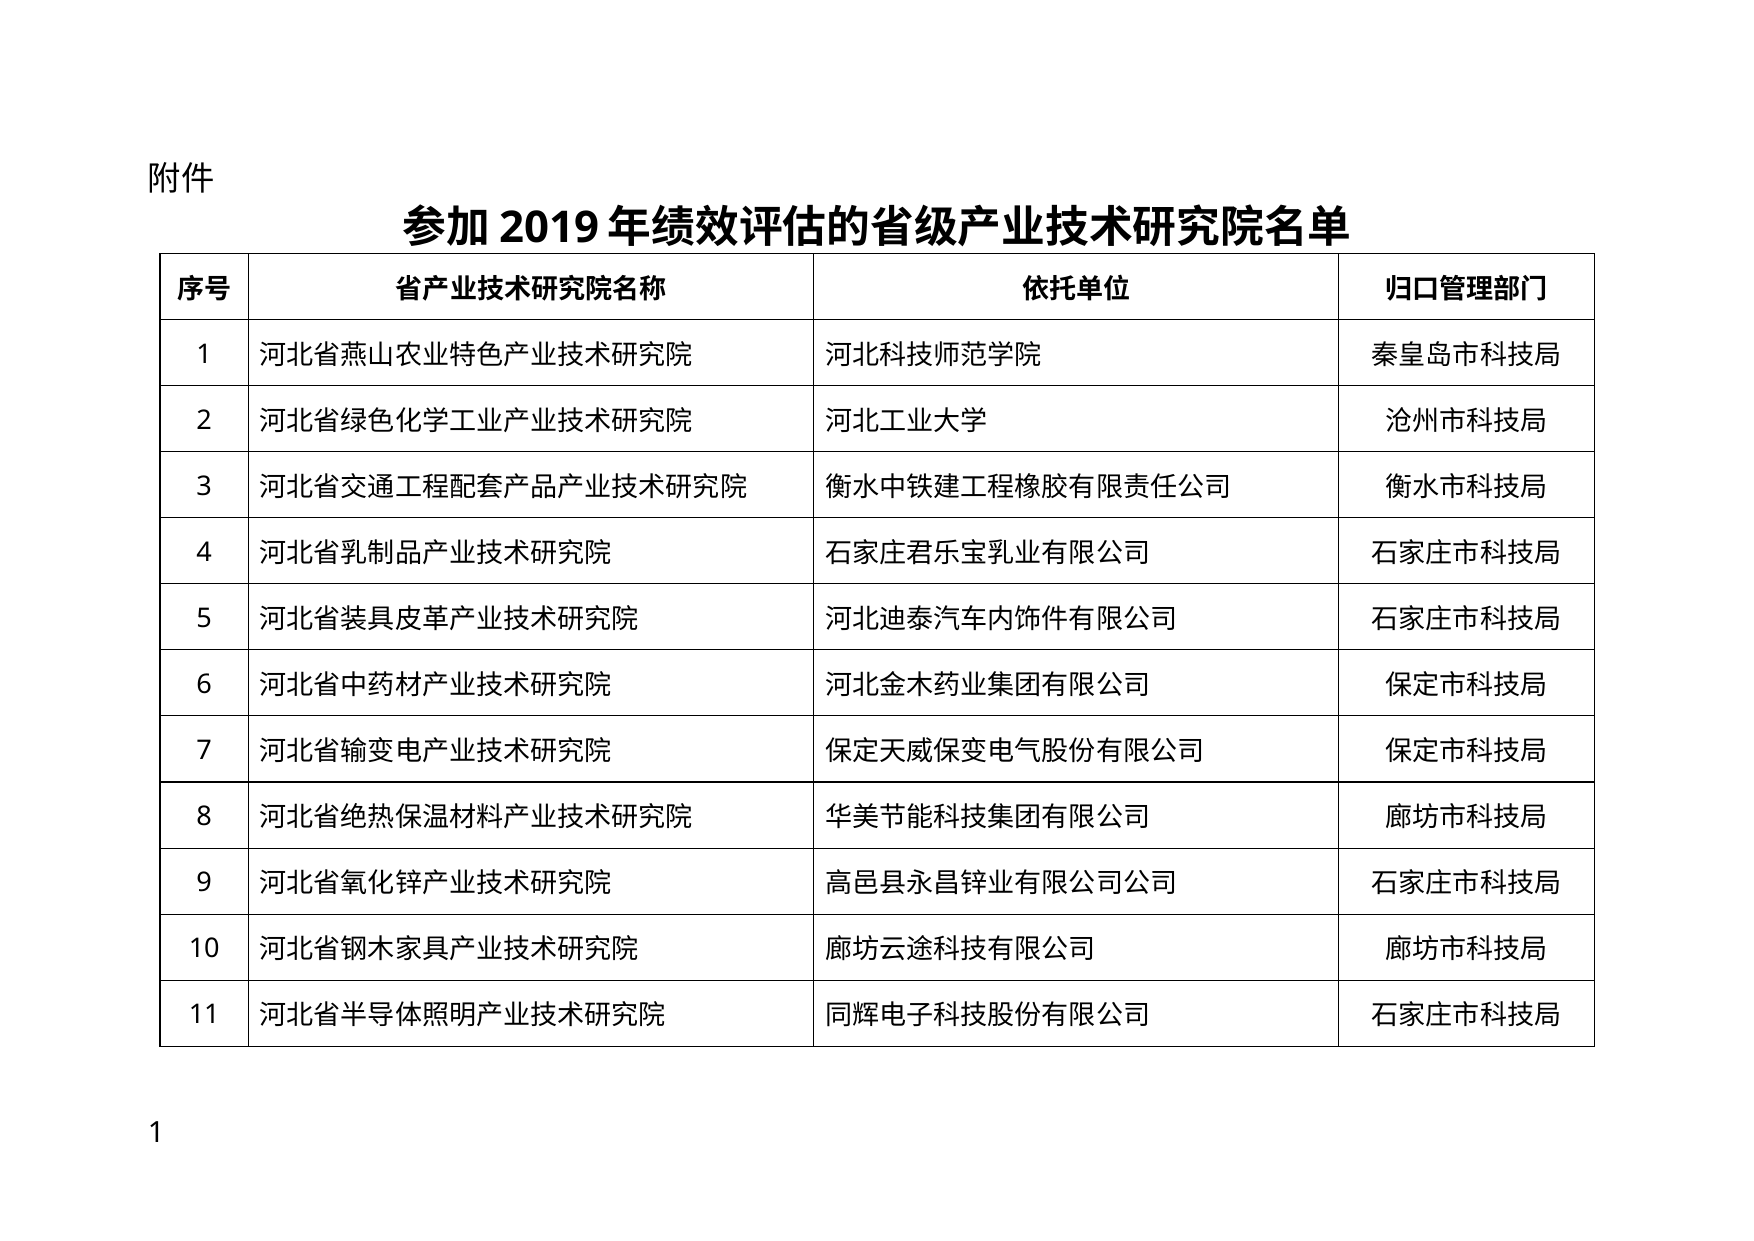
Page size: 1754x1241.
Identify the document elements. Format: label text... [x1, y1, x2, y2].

table_cell 廊坊市科技局 [1339, 783, 1594, 847]
text 附件 [148, 149, 1606, 201]
table_cell 廊坊市科技局 [1339, 915, 1594, 979]
table_cell 高邑县永昌锌业有限公司公司 [814, 849, 1338, 913]
table_cell 3 [161, 452, 248, 517]
table_cell 石家庄市科技局 [1339, 518, 1594, 583]
table_cell 河北省乳制品产业技术研究院 [249, 518, 813, 583]
table_cell 保定市科技局 [1339, 716, 1594, 781]
table_cell 华美节能科技集团有限公司 [814, 783, 1338, 847]
table_cell 河北省中药材产业技术研究院 [249, 650, 813, 715]
table_cell 6 [161, 650, 248, 715]
table_cell 4 [161, 518, 248, 583]
table_cell 河北迪泰汽车内饰件有限公司 [814, 584, 1338, 649]
table_cell 同辉电子科技股份有限公司 [814, 981, 1338, 1046]
table_cell 2 [161, 386, 248, 451]
table_cell 石家庄市科技局 [1339, 849, 1594, 913]
table_header 序号 [161, 254, 248, 319]
table_cell 9 [161, 849, 248, 913]
table_cell 保定市科技局 [1339, 650, 1594, 715]
table_header 依托单位 [814, 254, 1338, 319]
table_cell 5 [161, 584, 248, 649]
table_cell 河北省输变电产业技术研究院 [249, 716, 813, 781]
table_cell 河北省钢木家具产业技术研究院 [249, 915, 813, 979]
table_cell 石家庄市科技局 [1339, 981, 1594, 1046]
table_cell 河北省交通工程配套产品产业技术研究院 [249, 452, 813, 517]
table_cell 秦皇岛市科技局 [1339, 320, 1594, 385]
table_cell 河北省氧化锌产业技术研究院 [249, 849, 813, 913]
table_cell 廊坊云途科技有限公司 [814, 915, 1338, 979]
table_header 归口管理部门 [1339, 254, 1594, 319]
table_header 省产业技术研究院名称 [249, 254, 813, 319]
table_cell 8 [161, 783, 248, 847]
table_cell 石家庄市科技局 [1339, 584, 1594, 649]
table_cell 10 [161, 915, 248, 979]
table_cell 河北省燕山农业特色产业技术研究院 [249, 320, 813, 385]
table_cell 石家庄君乐宝乳业有限公司 [814, 518, 1338, 583]
table_cell 11 [161, 981, 248, 1046]
table_cell 河北科技师范学院 [814, 320, 1338, 385]
table_cell 河北省半导体照明产业技术研究院 [249, 981, 813, 1046]
table_cell 衡水中铁建工程橡胶有限责任公司 [814, 452, 1338, 517]
table_cell 河北金木药业集团有限公司 [814, 650, 1338, 715]
table_cell 河北工业大学 [814, 386, 1338, 451]
table_cell 沧州市科技局 [1339, 386, 1594, 451]
table_cell 7 [161, 716, 248, 781]
table_cell 河北省装具皮革产业技术研究院 [249, 584, 813, 649]
table_cell 1 [161, 320, 248, 385]
table_cell 衡水市科技局 [1339, 452, 1594, 517]
table_cell 河北省绿色化学工业产业技术研究院 [249, 386, 813, 451]
table_cell 河北省绝热保温材料产业技术研究院 [249, 783, 813, 847]
text 参加2019年绩效评估的省级产业技术研究院名单 [148, 201, 1606, 253]
table_cell 保定天威保变电气股份有限公司 [814, 716, 1338, 781]
